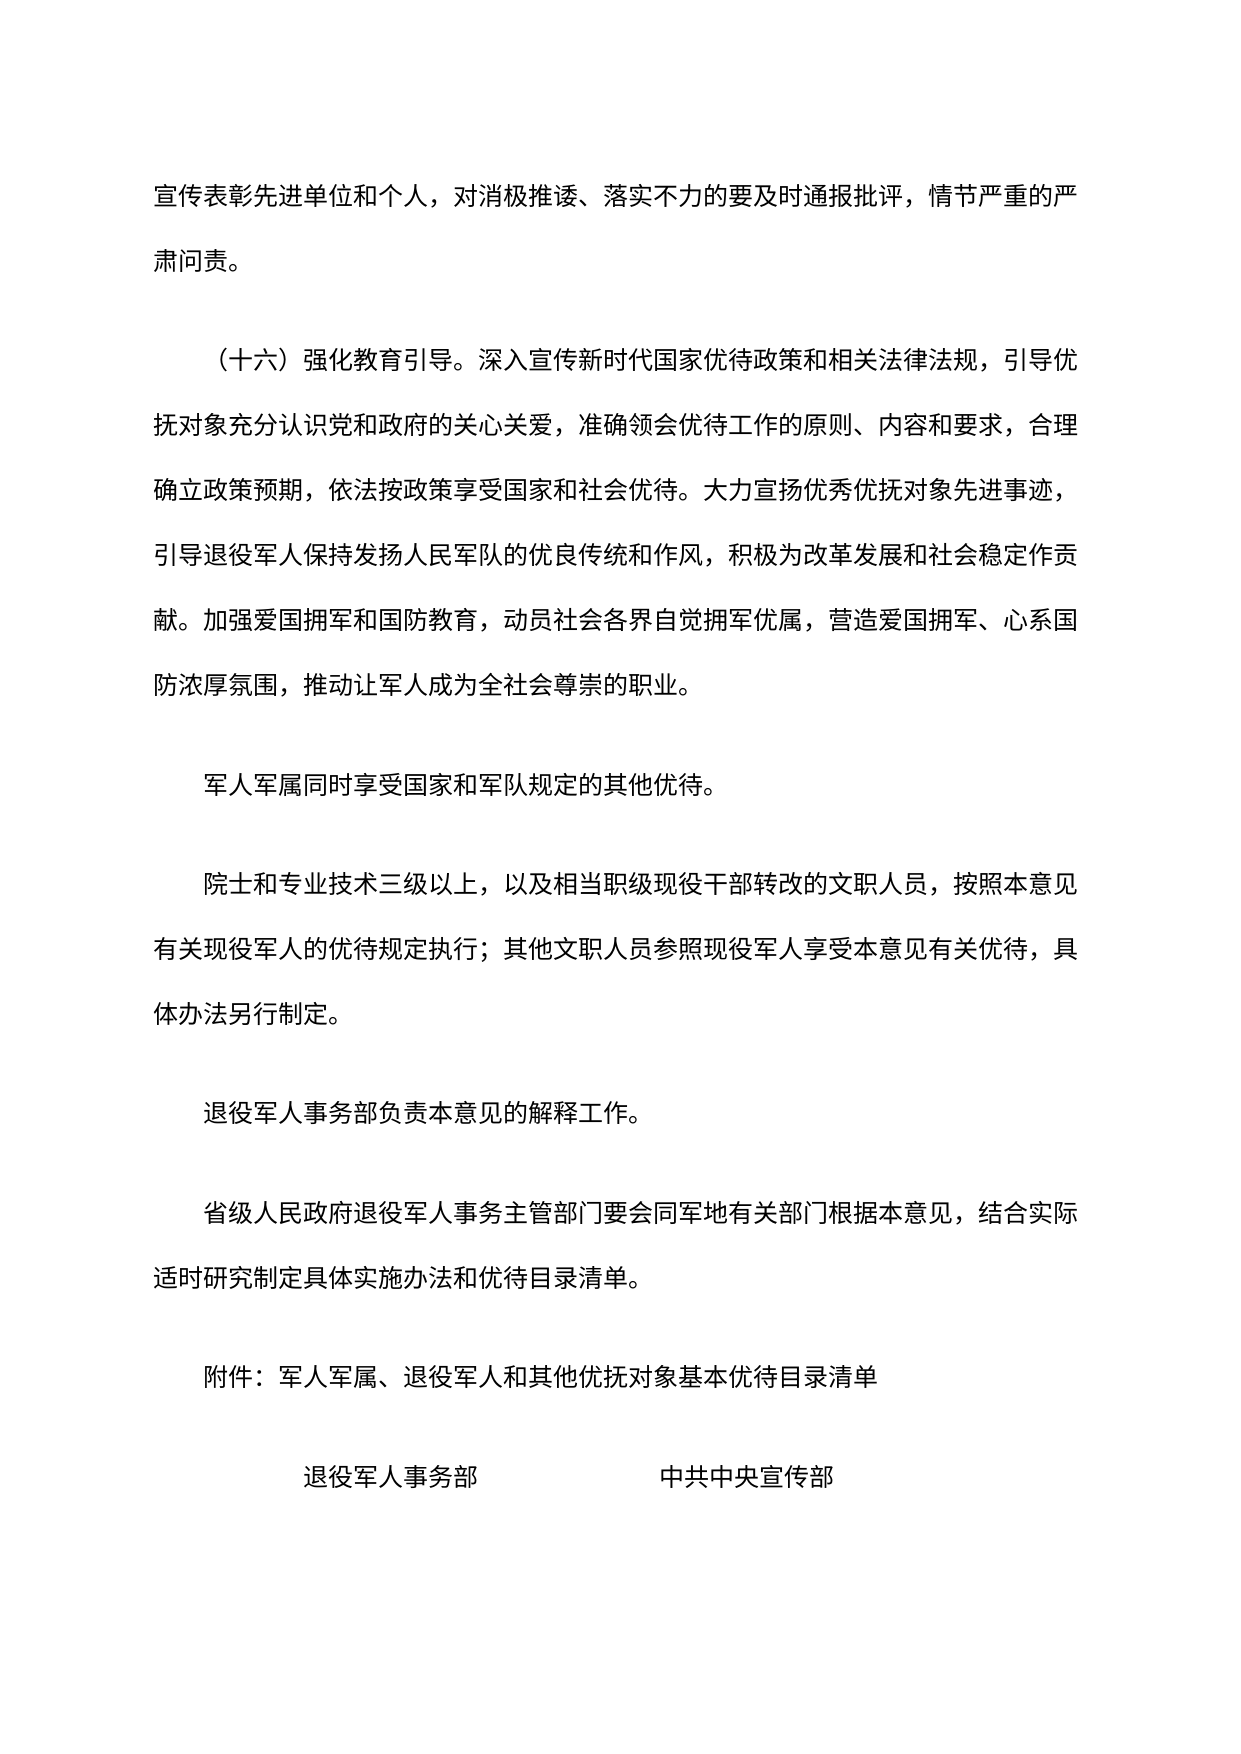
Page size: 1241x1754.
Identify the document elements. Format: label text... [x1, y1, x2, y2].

text 退役军人事务部 中共中央宣传部 [153, 1443, 1087, 1508]
text 省级人民政府退役军人事务主管部门要会同军地有关部门根据本意见，结合实际适时研究制定具体实施办法和优待目录清单。 [153, 1179, 1087, 1309]
text 军人军属同时享受国家和军队规定的其他优待。 [153, 751, 1087, 816]
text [153, 162, 1087, 292]
text （十六）强化教育引导。深入宣传新时代国家优待政策和相关法律法规，引导优抚对象充分认识党和政府的关心关爱，准确领会优待工作的原则、内容和要求，合理确立政策预期，依法按政策享受国家和社会优待。大力宣扬优秀优抚对象先进事迹，引导退役军人保持发扬人民军队的优良传统和作风，积极为改革发展和社会稳定作贡献。加强爱国拥军和国防教育，动员社会各界自觉拥军优属，营造爱国拥军、心系国防浓厚氛围，推动让军人成为全社会尊崇的职业。 [153, 326, 1087, 716]
text 退役军人事务部负责本意见的解释工作。 [153, 1079, 1087, 1144]
text 附件：军人军属、退役军人和其他优抚对象基本优待目录清单 [153, 1343, 1087, 1408]
text 院士和专业技术三级以上，以及相当职级现役干部转改的文职人员，按照本意见有关现役军人的优待规定执行；其他文职人员参照现役军人享受本意见有关优待，具体办法另行制定。 [153, 850, 1087, 1045]
